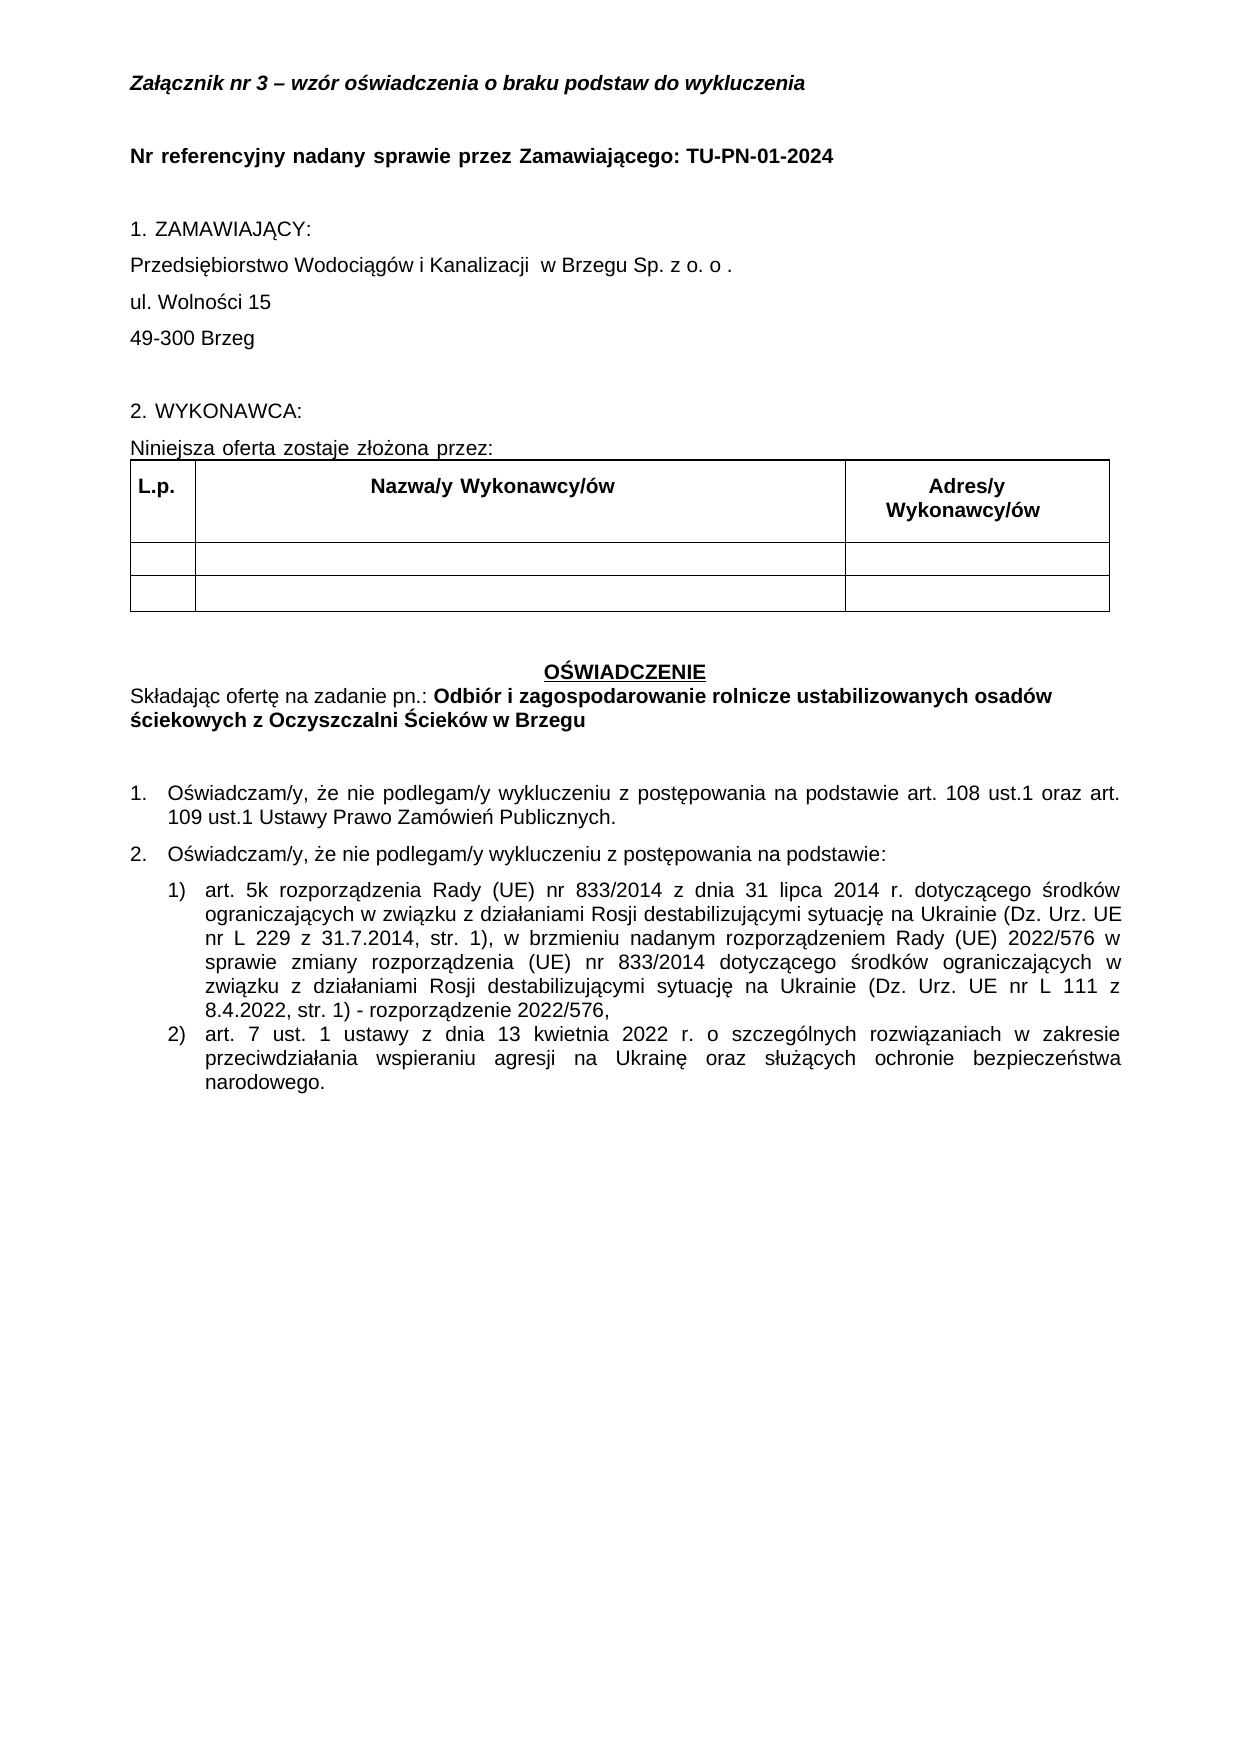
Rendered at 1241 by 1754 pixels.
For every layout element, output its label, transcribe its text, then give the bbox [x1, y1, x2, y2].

table_header L.p. [131, 461, 195, 542]
table_cell [131, 576, 195, 611]
text Niniejsza oferta zostaje złożona przez: [130, 435, 1120, 459]
list Oświadczam/y, że nie podlegam/y wykluczeniu z postępowania na podstawie art. 108 ust.1 oraz art. 109 ust.1 Ustawy Prawo Zamówień Publicznych. [130, 781, 1122, 829]
table_cell [196, 576, 845, 611]
list Oświadczam/y, że nie podlegam/y wykluczeniu z postępowania na podstawie: [130, 841, 1122, 865]
text Przedsiębiorstwo Wodociągów i Kanalizacji w Brzegu Sp. z o. o . [130, 253, 1122, 277]
list art. 7 ust. 1 ustawy z dnia 13 kwietnia 2022 r. o szczególnych rozwiązaniach w zakresie przeciwdziałania wspieraniu agresji na Ukrainę oraz służących ochronie bezpieczeństwa narodowego. [167, 1022, 1122, 1093]
text 49-300 Brzeg [130, 326, 1122, 350]
subtitle Załącznik nr 3 – wzór oświadczenia o braku podstaw do wykluczenia [130, 71, 1120, 95]
table_header Adres/y Wykonawcy/ów [846, 461, 1109, 542]
table_cell [846, 576, 1109, 611]
table_header Nazwa/y Wykonawcy/ów [196, 461, 845, 542]
table_cell [196, 543, 845, 575]
table_cell [846, 543, 1109, 575]
text OŚWIADCZENIE [130, 660, 1120, 684]
text 2. WYKONAWCA: [130, 399, 1120, 423]
text Nr referencyjny nadany sprawie przez Zamawiającego: TU-PN-01-2024 [130, 144, 1124, 168]
text Składając ofertę na zadanie pn.: Odbiór i zagospodarowanie rolnicze ustabilizowanych osadów ściekowych z Oczyszczalni Ścieków w Brzegu [130, 684, 1122, 732]
text ul. Wolności 15 [130, 289, 1122, 313]
table_cell [131, 543, 195, 575]
list art. 5k rozporządzenia Rady (UE) nr 833/2014 z dnia 31 lipca 2014 r. dotyczącego środków ograniczających w związku z działaniami Rosji destabilizującymi sytuację na Ukrainie (Dz. Urz. UE nr L 229 z 31.7.2014, str. 1), w brzmieniu nadanym rozporządzeniem Rady (UE) 2022/576 w sprawie zmiany rozporządzenia (UE) nr 833/2014 dotyczącego środków ograniczających w związku z działaniami Rosji destabilizującymi sytuację na Ukrainie (Dz. Urz. UE nr L 111 z 8.4.2022, str. 1) - rozporządzenie 2022/576, [167, 878, 1122, 1022]
text 1. ZAMAWIAJĄCY: [130, 217, 1124, 241]
